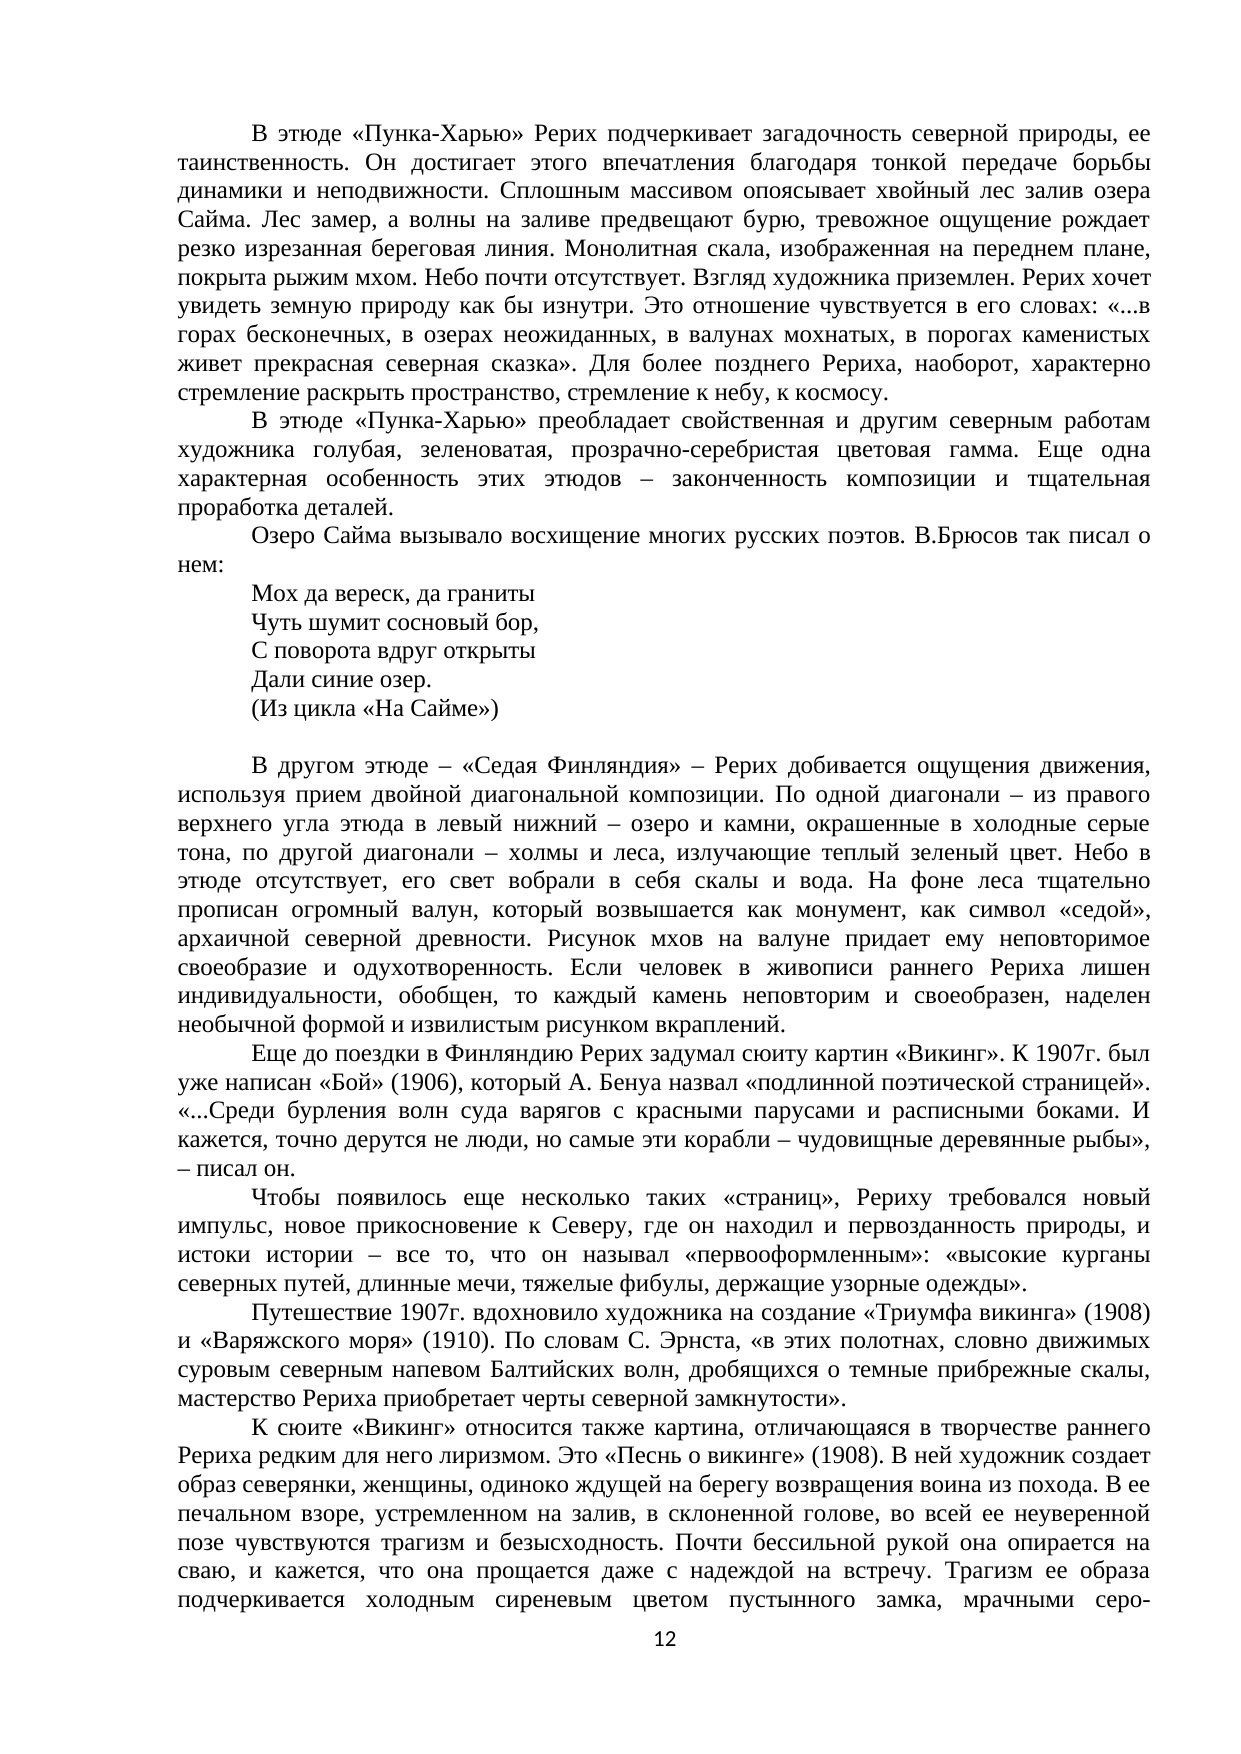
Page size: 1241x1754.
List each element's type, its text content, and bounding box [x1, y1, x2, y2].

text Мох да вереск, да граниты [177, 578, 1152, 607]
text Путешествие 1907г. вдохновило художника на создание «Триумфа викинга» (1908) и «Варяжского моря» (1910). По словам С. Эрнста, «в этих полотнах, словно движимых суровым северным напевом Балтийских волн, дробящихся о темные прибрежные скалы, мастерство Рериха приобретает черты северной замкнутости». [177, 1297, 1152, 1412]
text Чтобы появилось еще несколько таких «страниц», Рериху требовался новый импульс, новое прикосновение к Северу, где он находил и первозданность природы, и истоки истории – все то, что он называл «первооформленным»: «высокие курганы северных путей, длинные мечи, тяжелые фибулы, держащие узорные одежды». [177, 1182, 1152, 1297]
text (Из цикла «На Сайме») [177, 693, 1152, 722]
text В этюде «Пунка-Харью» Рерих подчеркивает загадочность северной природы, ее таинственность. Он достигает этого впечатления благодаря тонкой передаче борьбы динамики и неподвижности. Сплошным массивом опоясывает хвойный лес залив озера Сайма. Лес замер, а волны на заливе предвещают бурю, тревожное ощущение рождает резко изрезанная береговая линия. Монолитная скала, изображенная на переднем плане, покрыта рыжим мхом. Небо почти отсутствует. Взгляд художника приземлен. Рерих хочет увидеть земную природу как бы изнутри. Это отношение чувствуется в его словах: «...в горах бесконечных, в озерах неожиданных, в валунах мохнатых, в порогах каменистых живет прекрасная северная сказка». Для более позднего Рериха, наоборот, характерно стремление раскрыть пространство, стремление к небу, к космосу. [177, 118, 1152, 406]
text Дали синие озер. [177, 664, 1152, 693]
text Еще до поездки в Финляндию Рерих задумал сюиту картин «Викинг». К 1907г. был уже написан «Бой» (1906), который А. Бенуа назвал «подлинной поэтической страницей». «...Среди бурления волн суда варягов с красными парусами и расписными боками. И кажется, точно дерутся не люди, но самые эти корабли – чудовищные деревянные рыбы», – писал он. [177, 1038, 1152, 1182]
text В этюде «Пунка-Харью» преобладает свойственная и другим северным работам художника голубая, зеленоватая, прозрачно-серебристая цветовая гамма. Еще одна характерная особенность этих этюдов – законченность композиции и тщательная проработка деталей. [177, 406, 1152, 521]
text Чуть шумит сосновый бор, [177, 607, 1152, 636]
text В другом этюде – «Седая Финляндия» – Рерих добивается ощущения движения, используя прием двойной диагональной композиции. По одной диагонали – из правого верхнего угла этюда в левый нижний – озеро и камни, окрашенные в холодные серые тона, по другой диагонали – холмы и леса, излучающие теплый зеленый цвет. Небо в этюде отсутствует, его свет вобрали в себя скалы и вода. На фоне леса тщательно прописан огромный валун, который возвышается как монумент, как символ «седой», архаичной северной древности. Рисунок мхов на валуне придает ему неповторимое своеобразие и одухотворенность. Если человек в живописи раннего Рериха лишен индивидуальности, обобщен, то каждый камень неповторим и своеобразен, наделен необычной формой и извилистым рисунком вкраплений. [177, 751, 1152, 1038]
text С поворота вдруг открыты [177, 636, 1152, 664]
text Озеро Сайма вызывало восхищение многих русских поэтов. В.Брюсов так писал о нем: [177, 521, 1152, 578]
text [177, 1412, 1152, 1613]
